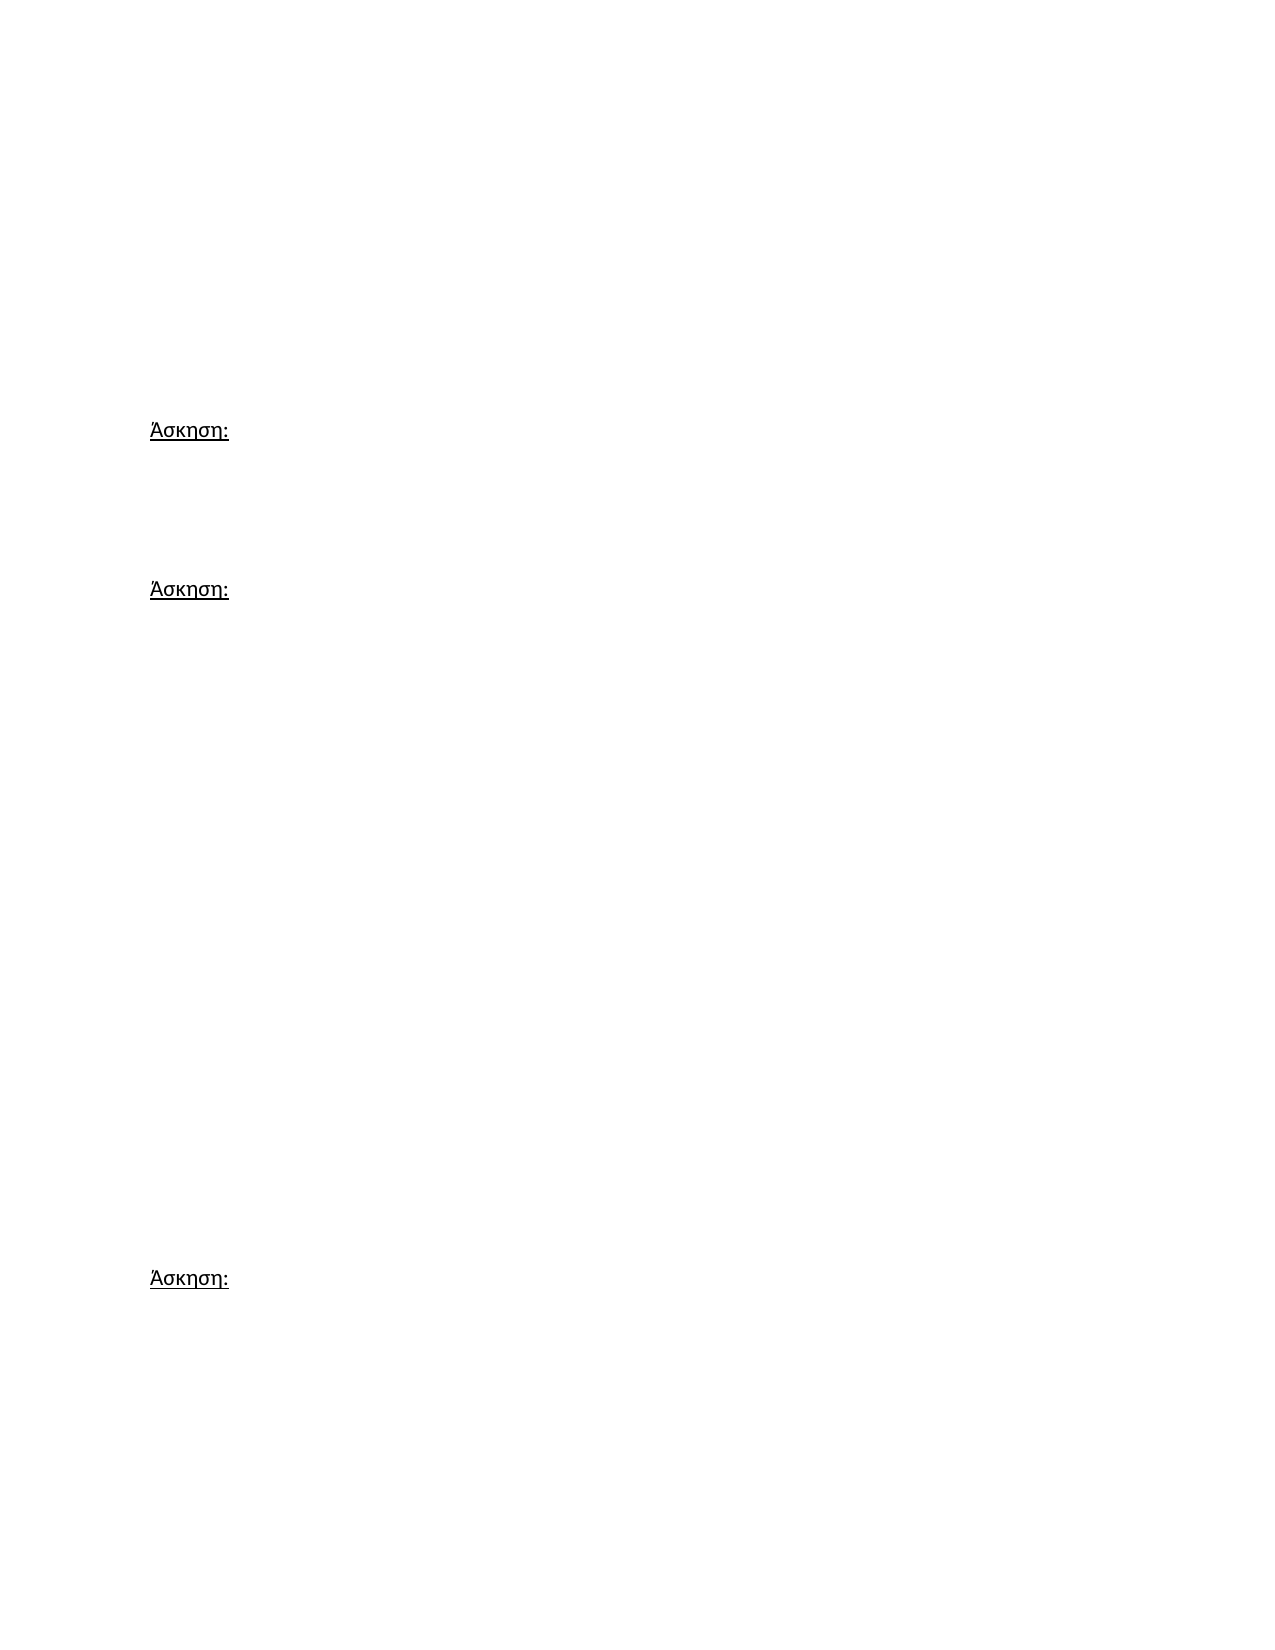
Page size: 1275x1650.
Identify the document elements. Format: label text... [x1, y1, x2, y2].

text Άσκηση: [150, 415, 1125, 443]
text Άσκηση: [150, 574, 1125, 602]
text Άσκηση: [150, 1263, 1125, 1291]
